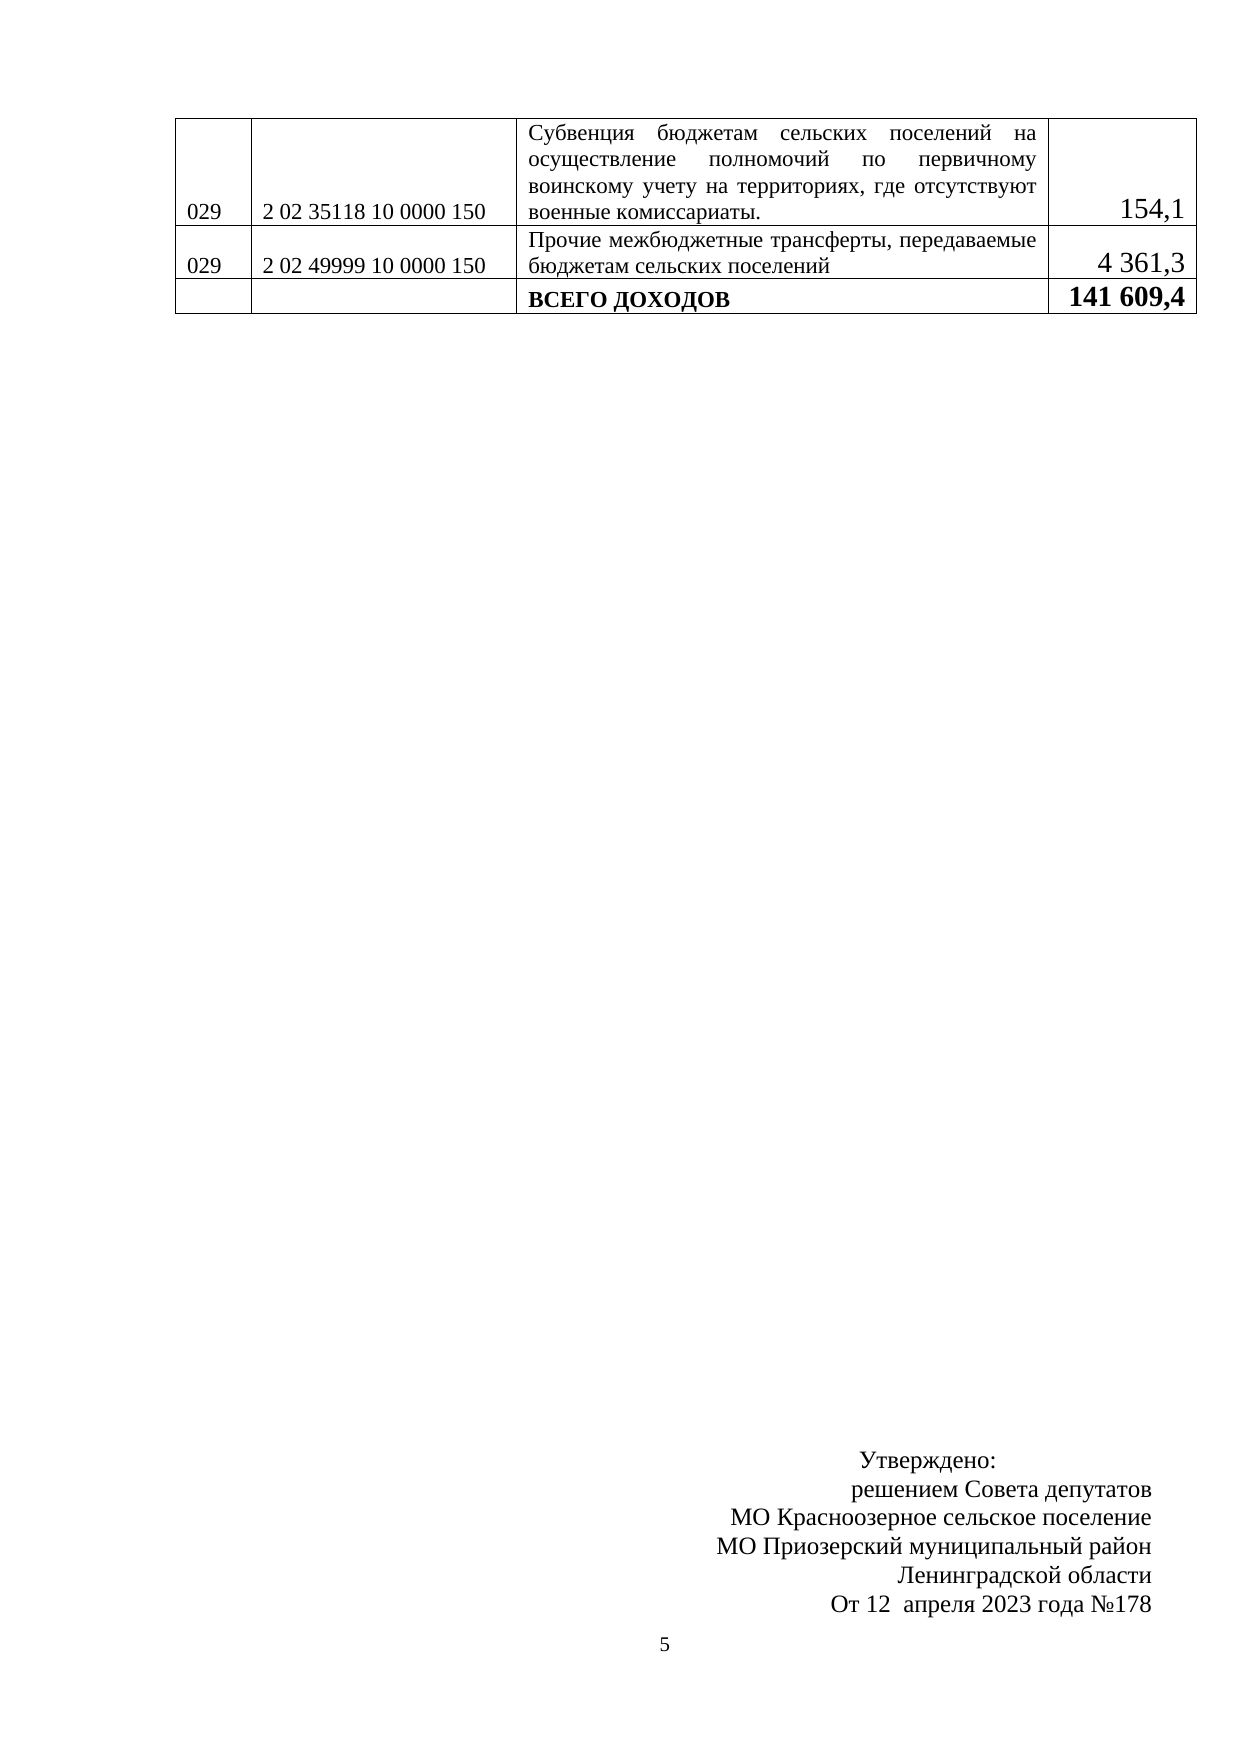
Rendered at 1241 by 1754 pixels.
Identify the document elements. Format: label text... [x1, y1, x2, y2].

table_cell 029 [176, 119, 251, 224]
table_cell 2 02 35118 10 0000 150 [252, 119, 516, 224]
table_cell 141 609,4 [1049, 279, 1196, 313]
text решением Совета депутатов [177, 1474, 1152, 1502]
table_cell 154,1 [1049, 119, 1196, 224]
text Ленинградской области [177, 1560, 1152, 1589]
text МО Приозерский муниципальный район [177, 1531, 1152, 1560]
table_cell 2 02 49999 10 0000 150 [252, 226, 516, 278]
table_cell Прочие межбюджетные трансферты, передаваемые бюджетам сельских поселений [517, 226, 1048, 278]
table_cell Субвенция бюджетам сельских поселений на осуществление полномочий по первичному воинскому учету на территориях, где отсутствуют военные комиссариаты. [517, 119, 1048, 224]
table_cell [176, 279, 251, 313]
table_cell [252, 279, 516, 313]
text Утверждено: [177, 1445, 1152, 1474]
table_cell ВСЕГО ДОХОДОВ [517, 279, 1048, 313]
table_cell 029 [176, 226, 251, 278]
text От 12 апреля 2023 года №178 [177, 1589, 1152, 1617]
table_cell 4 361,3 [1049, 226, 1196, 278]
text МО Красноозерное сельское поселение [177, 1502, 1152, 1531]
